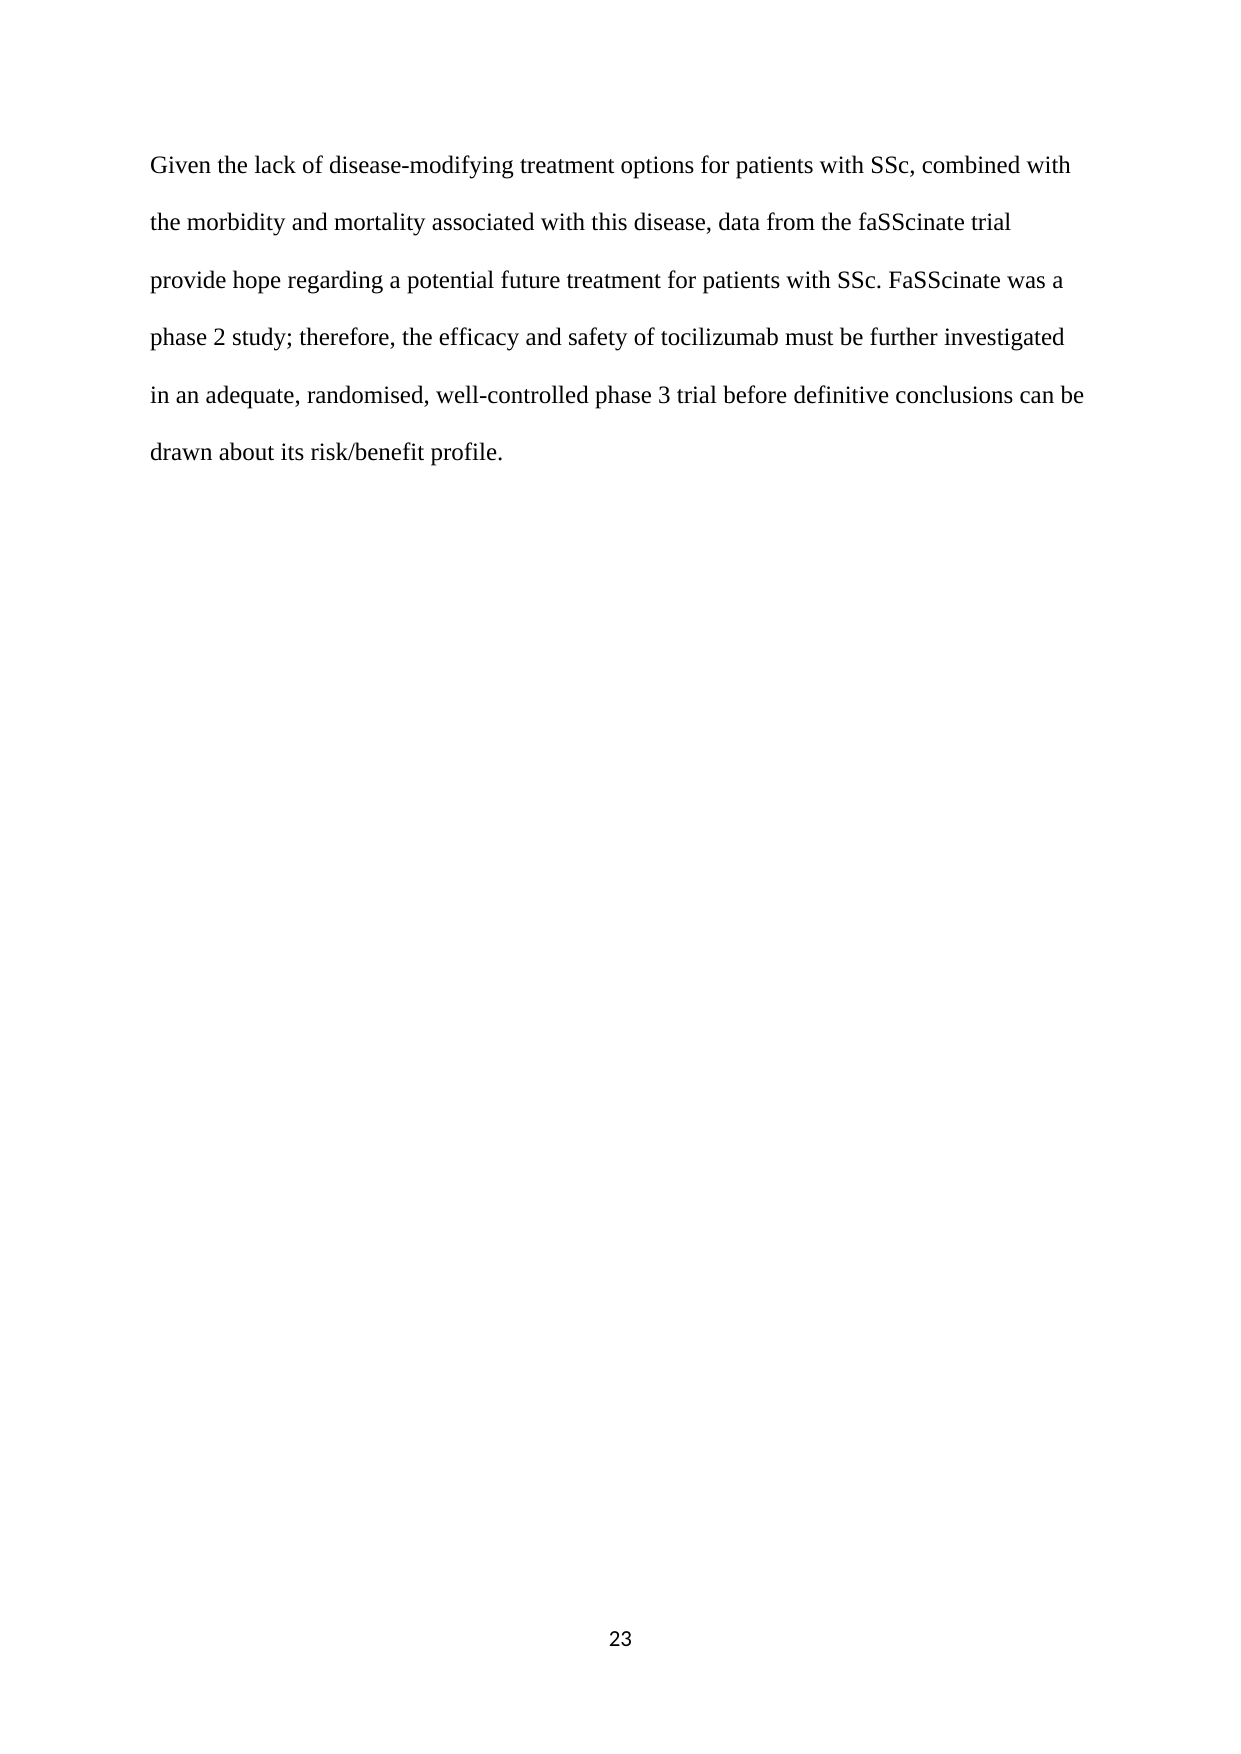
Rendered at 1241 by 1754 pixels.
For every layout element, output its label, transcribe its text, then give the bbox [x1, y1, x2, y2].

list Given the lack of disease-modifying treatment options for patients with SSc, combined with the morbidity and mortality associated with this disease, data from the faSScinate trial provide hope regarding a potential future treatment for patients with SSc. FaSScinate was a phase 2 study; therefore, the efficacy and safety of tocilizumab must be further investigated in an adequate, randomised, well-controlled phase 3 trial before definitive conclusions can be drawn about its risk/benefit profile. [150, 150, 1090, 466]
